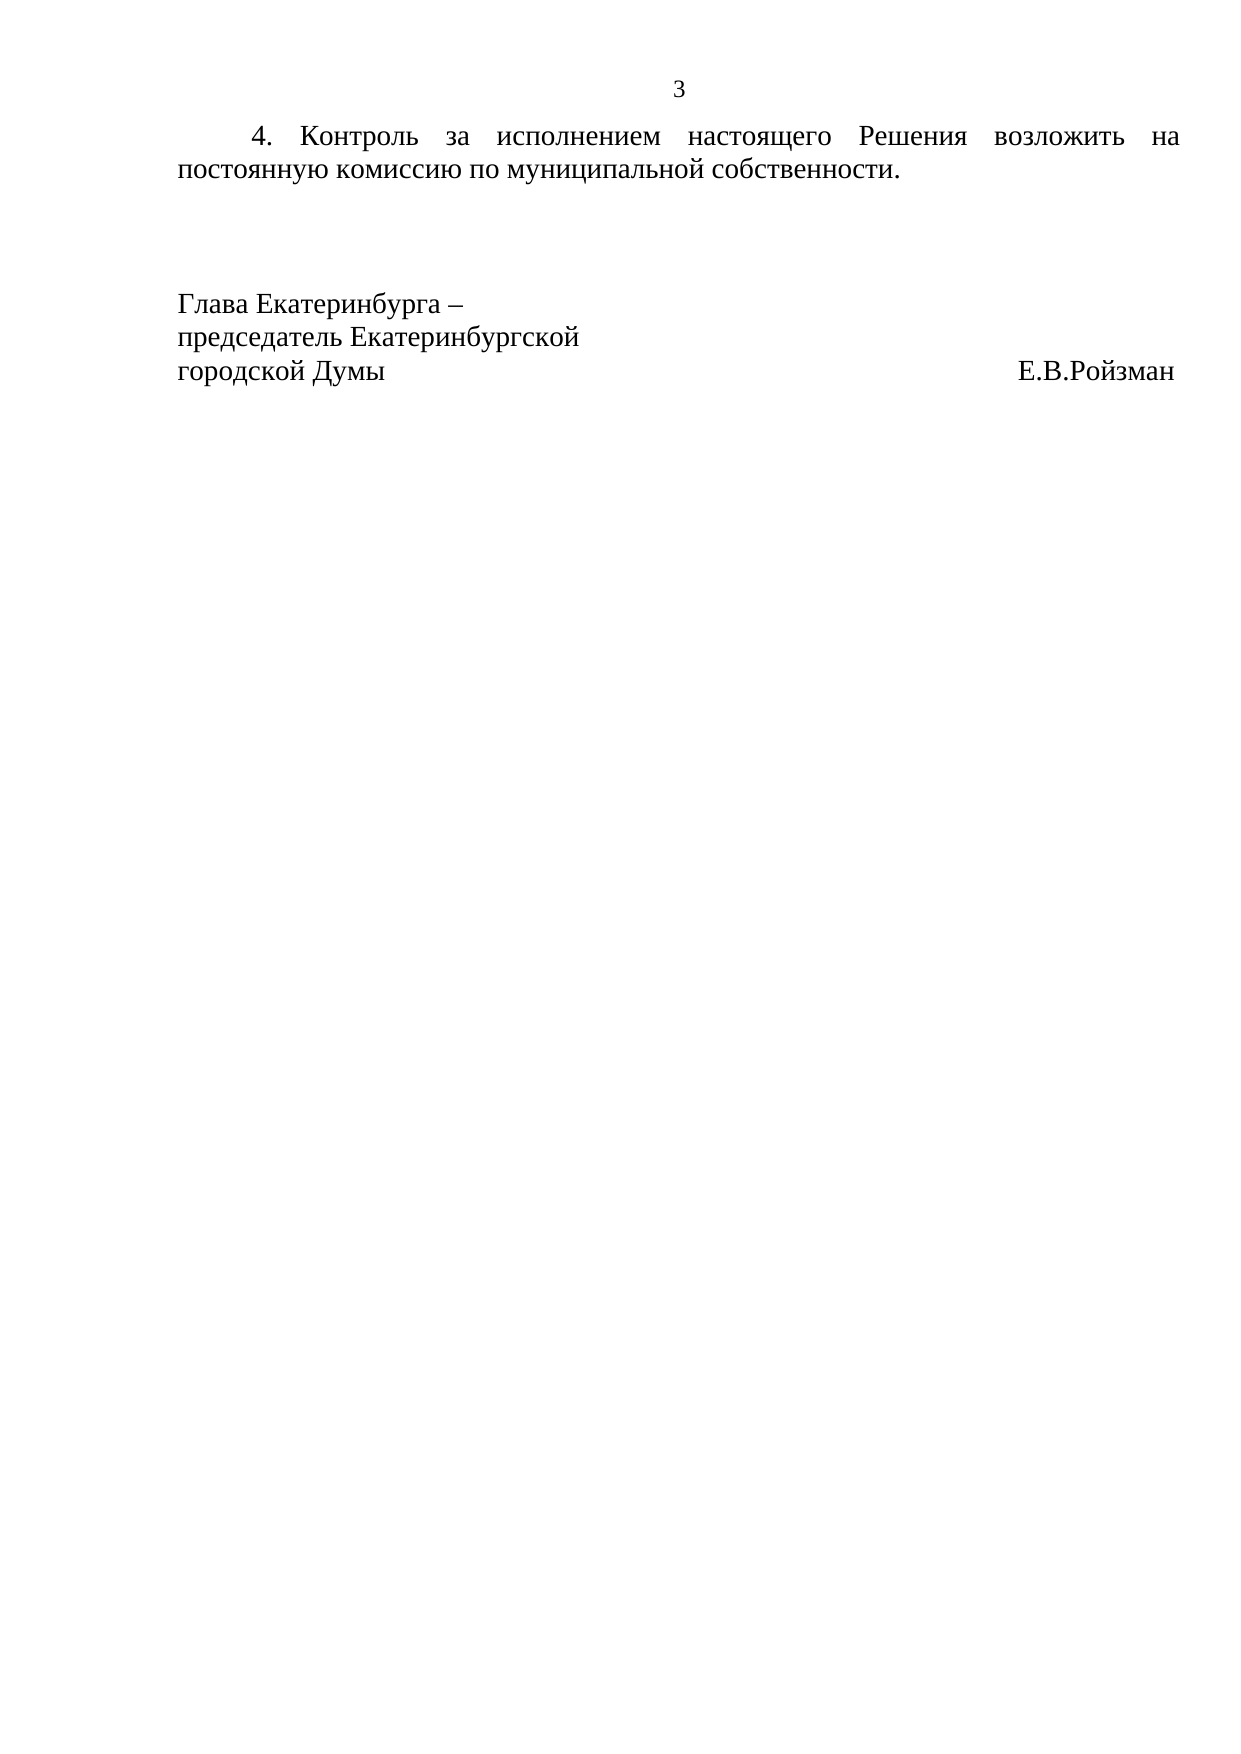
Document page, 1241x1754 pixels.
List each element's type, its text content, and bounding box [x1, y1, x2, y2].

text городской Думы Е.В.Ройзман [177, 353, 1181, 386]
text 4. Контроль за исполнением настоящего Решения возложить на постоянную комиссию по муниципальной собственности. [177, 118, 1181, 185]
text председатель Екатеринбургской [177, 319, 1181, 353]
text Глава Екатеринбурга – [177, 286, 1181, 319]
